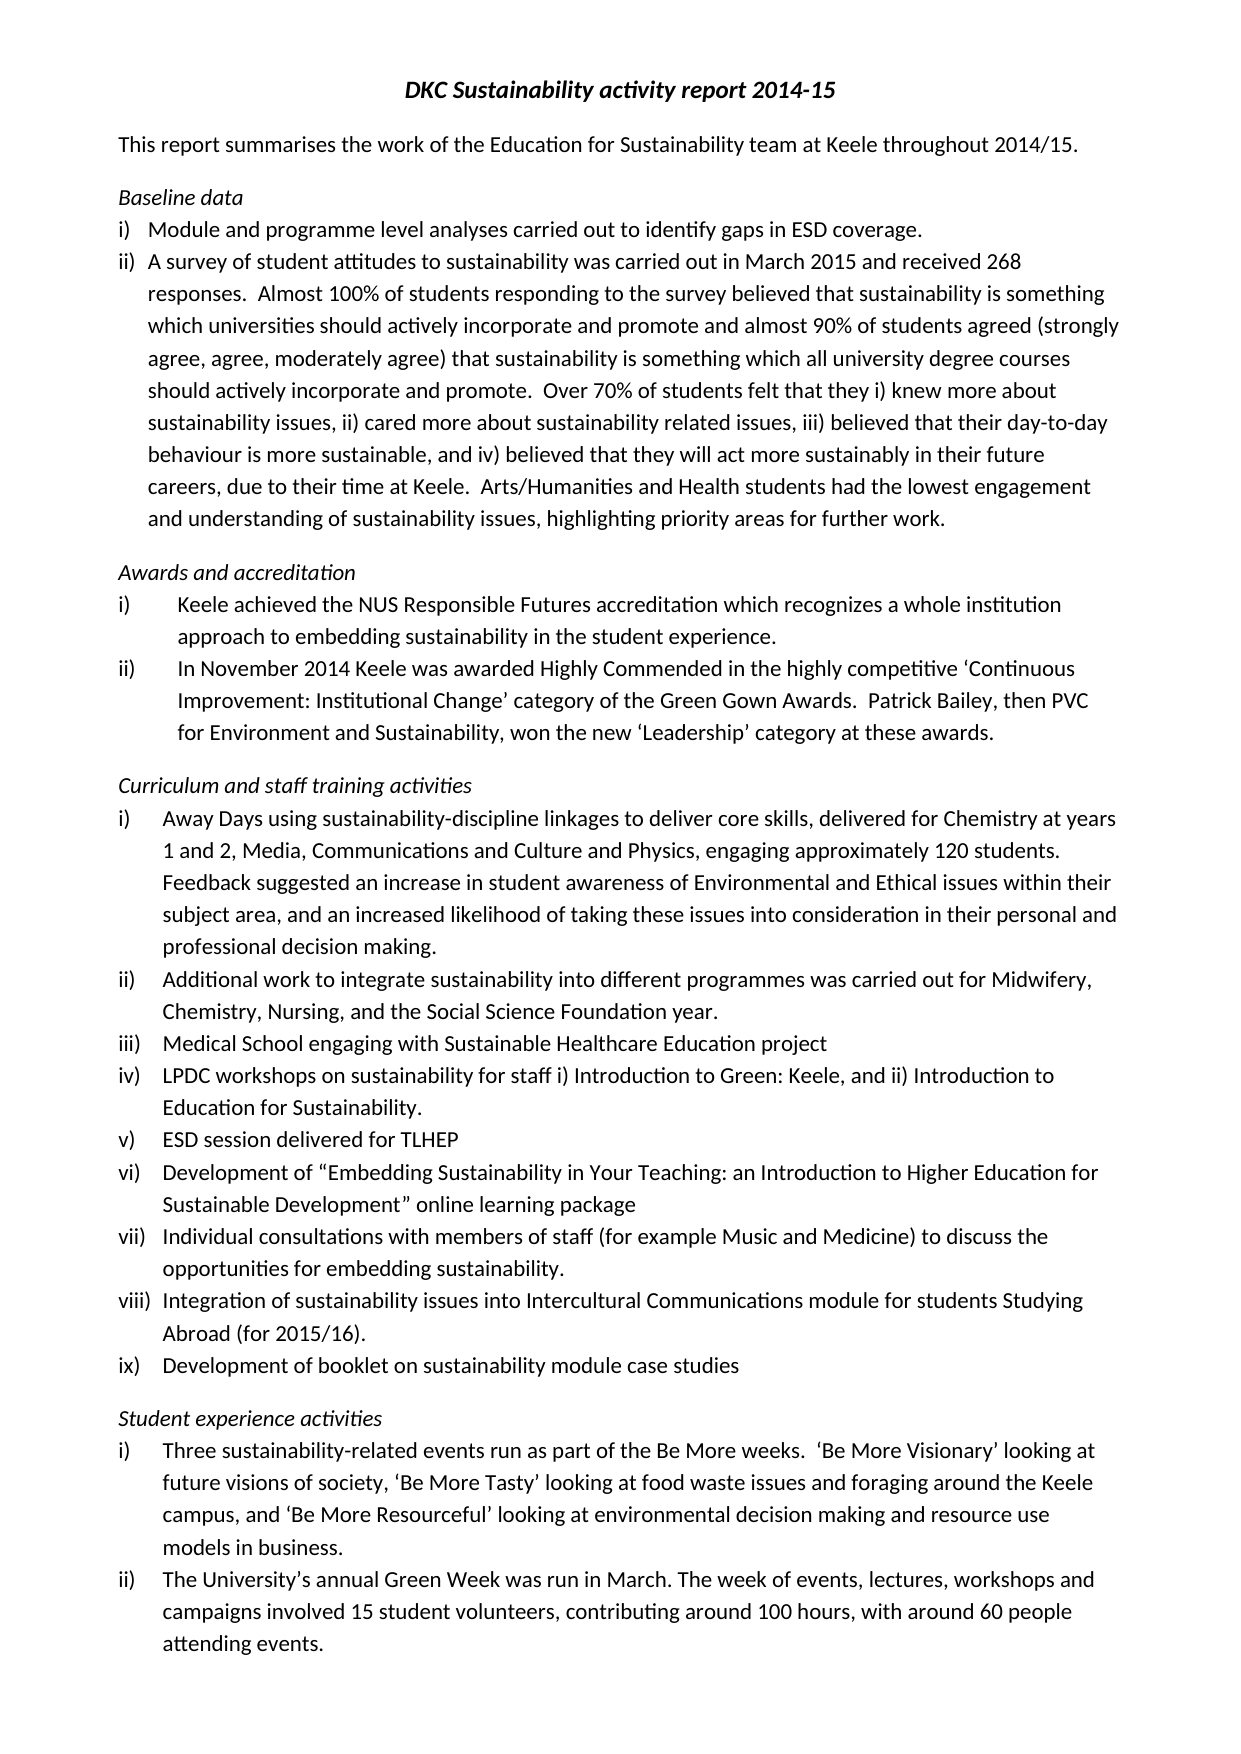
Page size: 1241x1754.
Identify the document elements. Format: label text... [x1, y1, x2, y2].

list Individual consultations with members of staff (for example Music and Medicine) to discuss the opportunities for embedding sustainability. [118, 1222, 1122, 1282]
list Keele achieved the NUS Responsible Futures accreditation which recognizes a whole institution approach to embedding sustainability in the student experience. [118, 590, 1122, 650]
text This report summarises the work of the Education for Sustainability team at Keele throughout 2014/15. [118, 130, 1122, 158]
list In November 2014 Keele was awarded Highly Commended in the highly competitive ‘Continuous Improvement: Institutional Change’ category of the Green Gown Awards. Patrick Bailey, then PVC for Environment and Sustainability, won the new ‘Leadership’ category at these awards. [118, 654, 1122, 747]
text Baseline data [118, 183, 1122, 211]
list Away Days using sustainability-discipline linkages to deliver core skills, delivered for Chemistry at years 1 and 2, Media, Communications and Culture and Physics, engaging approximately 120 students. Feedback suggested an increase in student awareness of Environmental and Ethical issues within their subject area, and an increased likelihood of taking these issues into consideration in their personal and professional decision making. [118, 804, 1122, 961]
list Module and programme level analyses carried out to identify gaps in ESD coverage. [118, 215, 1122, 243]
text Curriculum and staff training activities [118, 772, 1122, 799]
list Three sustainability-related events run as part of the Be More weeks. ‘Be More Visionary’ looking at future visions of society, ‘Be More Tasty’ looking at food waste issues and foraging around the Keele campus, and ‘Be More Resourceful’ looking at environmental decision making and resource use models in business. [118, 1436, 1122, 1561]
text DKC Sustainability activity report 2014-15 [118, 74, 1122, 104]
list Additional work to integrate sustainability into different programmes was carried out for Midwifery, Chemistry, Nursing, and the Social Science Foundation year. [118, 965, 1122, 1025]
text Student experience activities [118, 1404, 1122, 1432]
list Integration of sustainability issues into Intercultural Communications module for students Studying Abroad (for 2015/16). [118, 1287, 1122, 1347]
list Development of booklet on sustainability module case studies [118, 1351, 1122, 1379]
list Medical School engaging with Sustainable Healthcare Education project [118, 1029, 1122, 1057]
list ESD session delivered for TLHEP [118, 1126, 1122, 1154]
list The University’s annual Green Week was run in March. The week of events, lectures, workshops and campaigns involved 15 student volunteers, contributing around 100 hours, with around 60 people attending events. [118, 1565, 1122, 1657]
list Development of “Embedding Sustainability in Your Teaching: an Introduction to Higher Education for Sustainable Development” online learning package [118, 1158, 1122, 1218]
list A survey of student attitudes to sustainability was carried out in March 2015 and received 268 responses. Almost 100% of students responding to the survey believed that sustainability is something which universities should actively incorporate and promote and almost 90% of students agreed (strongly agree, agree, moderately agree) that sustainability is something which all university degree courses should actively incorporate and promote. Over 70% of students felt that they i) knew more about sustainability issues, ii) cared more about sustainability related issues, iii) believed that their day-to-day behaviour is more sustainable, and iv) believed that they will act more sustainably in their future careers, due to their time at Keele. Arts/Humanities and Health students had the lowest engagement and understanding of sustainability issues, highlighting priority areas for further work. [118, 247, 1122, 533]
list LPDC workshops on sustainability for staff i) Introduction to Green: Keele, and ii) Introduction to Education for Sustainability. [118, 1061, 1122, 1121]
text Awards and accreditation [118, 558, 1122, 586]
